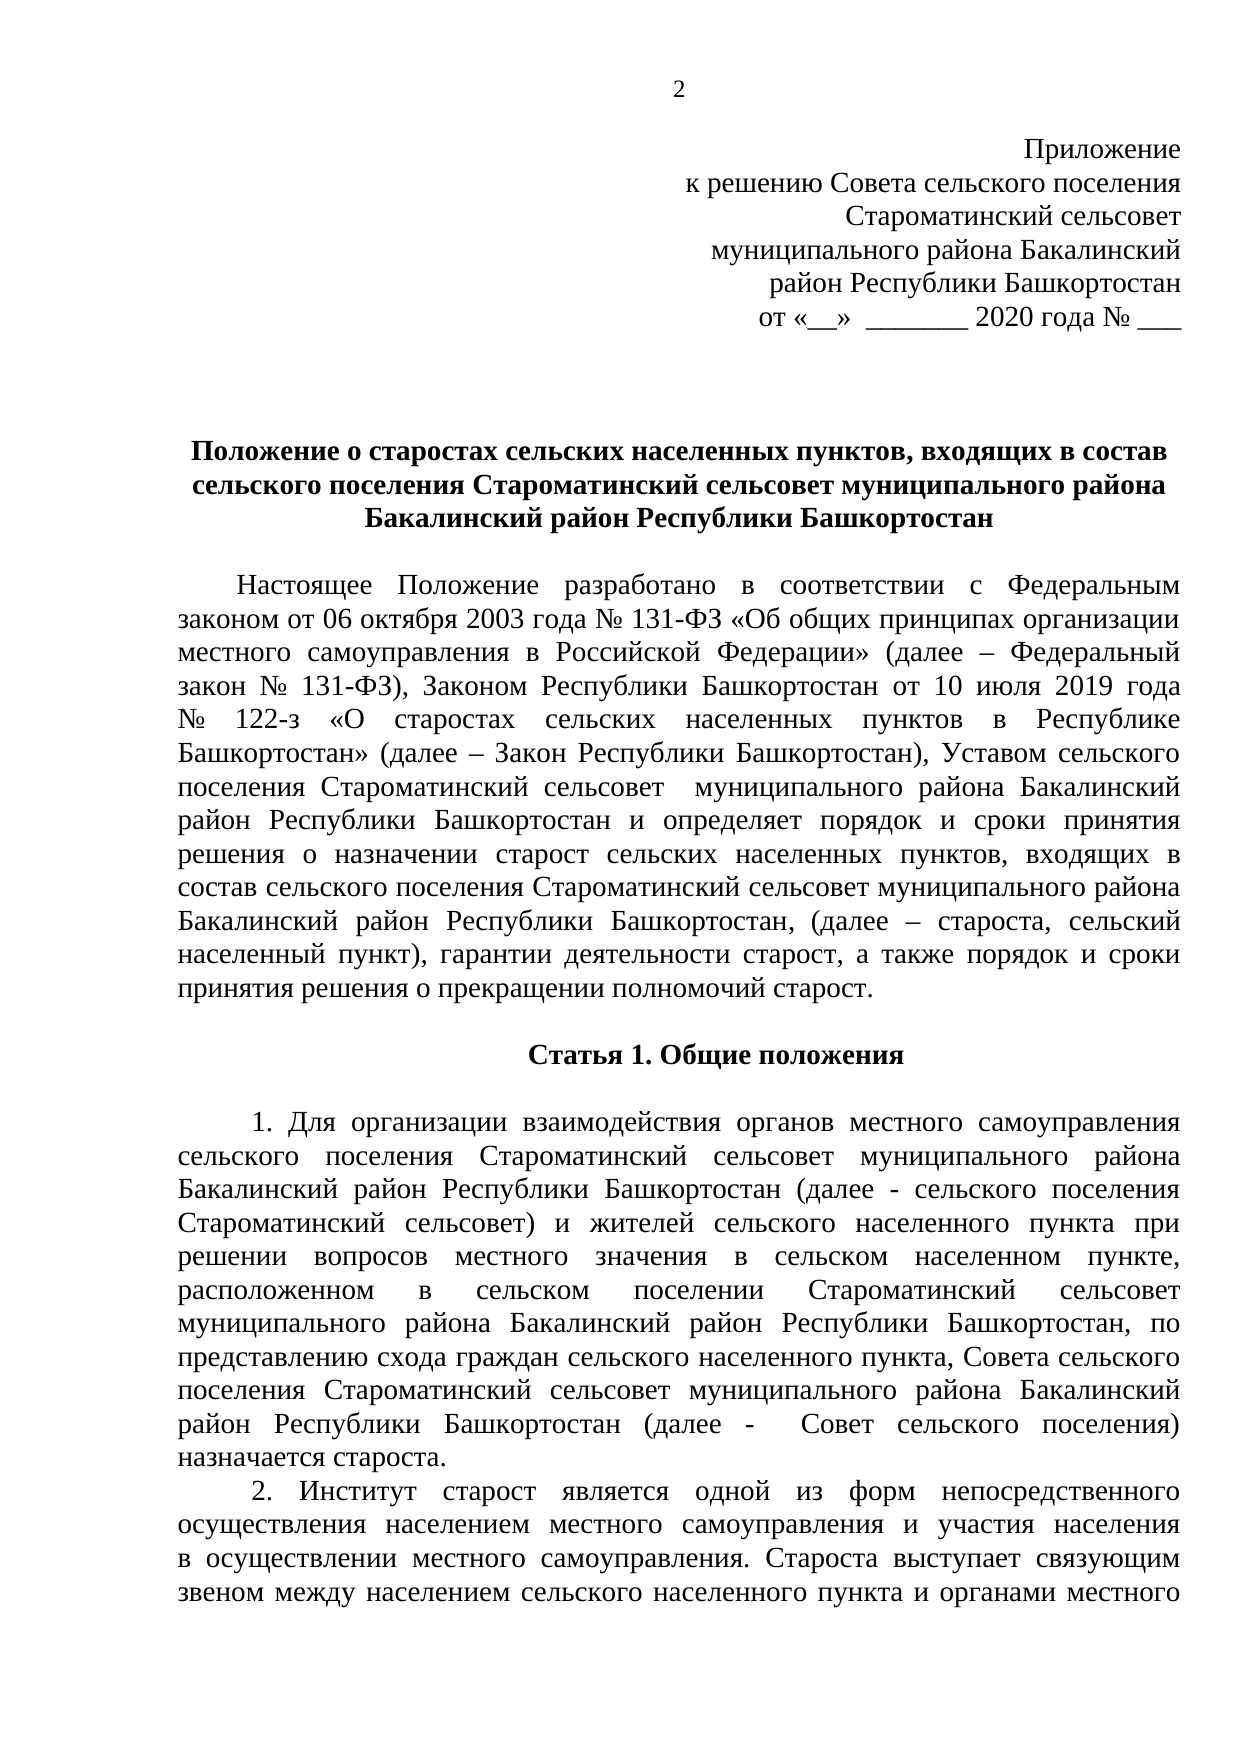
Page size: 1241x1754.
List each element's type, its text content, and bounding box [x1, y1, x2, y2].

text муниципального района Бакалинский [177, 232, 1181, 266]
text от «__» _______ 2020 года № ___ [177, 299, 1181, 333]
text к решению Совета сельского поселения [177, 165, 1181, 198]
text район Республики Башкортостан [177, 266, 1181, 299]
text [177, 1473, 1181, 1607]
text Положение о старостах сельских населенных пунктов, входящих в состав сельского поселения Староматинский сельсовет муниципального района Бакалинский район Республики Башкортостан [177, 433, 1181, 534]
text 1. Для организации взаимодействия органов местного самоуправления сельского поселения Староматинский сельсовет муниципального района Бакалинский район Республики Башкортостан (далее - сельского поселения Староматинский сельсовет) и жителей сельского населенного пункта при решении вопросов местного значения в сельском населенном пункте, расположенном в сельском поселении Староматинский сельсовет муниципального района Бакалинский район Республики Башкортостан, по представлению схода граждан сельского населенного пункта, Совета сельского поселения Староматинский сельсовет муниципального района Бакалинский район Республики Башкортостан (далее - Совет сельского поселения) назначается староста. [177, 1104, 1181, 1473]
text Статья 1. Общие положения [177, 1037, 1181, 1071]
text Староматинский сельсовет [177, 198, 1181, 232]
text Приложение [177, 131, 1181, 165]
text Настоящее Положение разработано в соответствии с Федеральным законом от 06 октября 2003 года № 131-ФЗ «Об общих принципах организации местного самоуправления в Российской Федерации» (далее – Федеральный закон № 131-ФЗ), Законом Республики Башкортостан от 10 июля 2019 года № 122-з «О старостах сельских населенных пунктов в Республике Башкортостан» (далее – Закон Республики Башкортостан), Уставом сельского поселения Староматинский сельсовет муниципального района Бакалинский район Республики Башкортостан и определяет порядок и сроки принятия решения о назначении старост сельских населенных пунктов, входящих в состав сельского поселения Староматинский сельсовет муниципального района Бакалинский район Республики Башкортостан, (далее – староста, сельский населенный пункт), гарантии деятельности старост, а также порядок и сроки принятия решения о прекращении полномочий старост. [177, 567, 1181, 1003]
